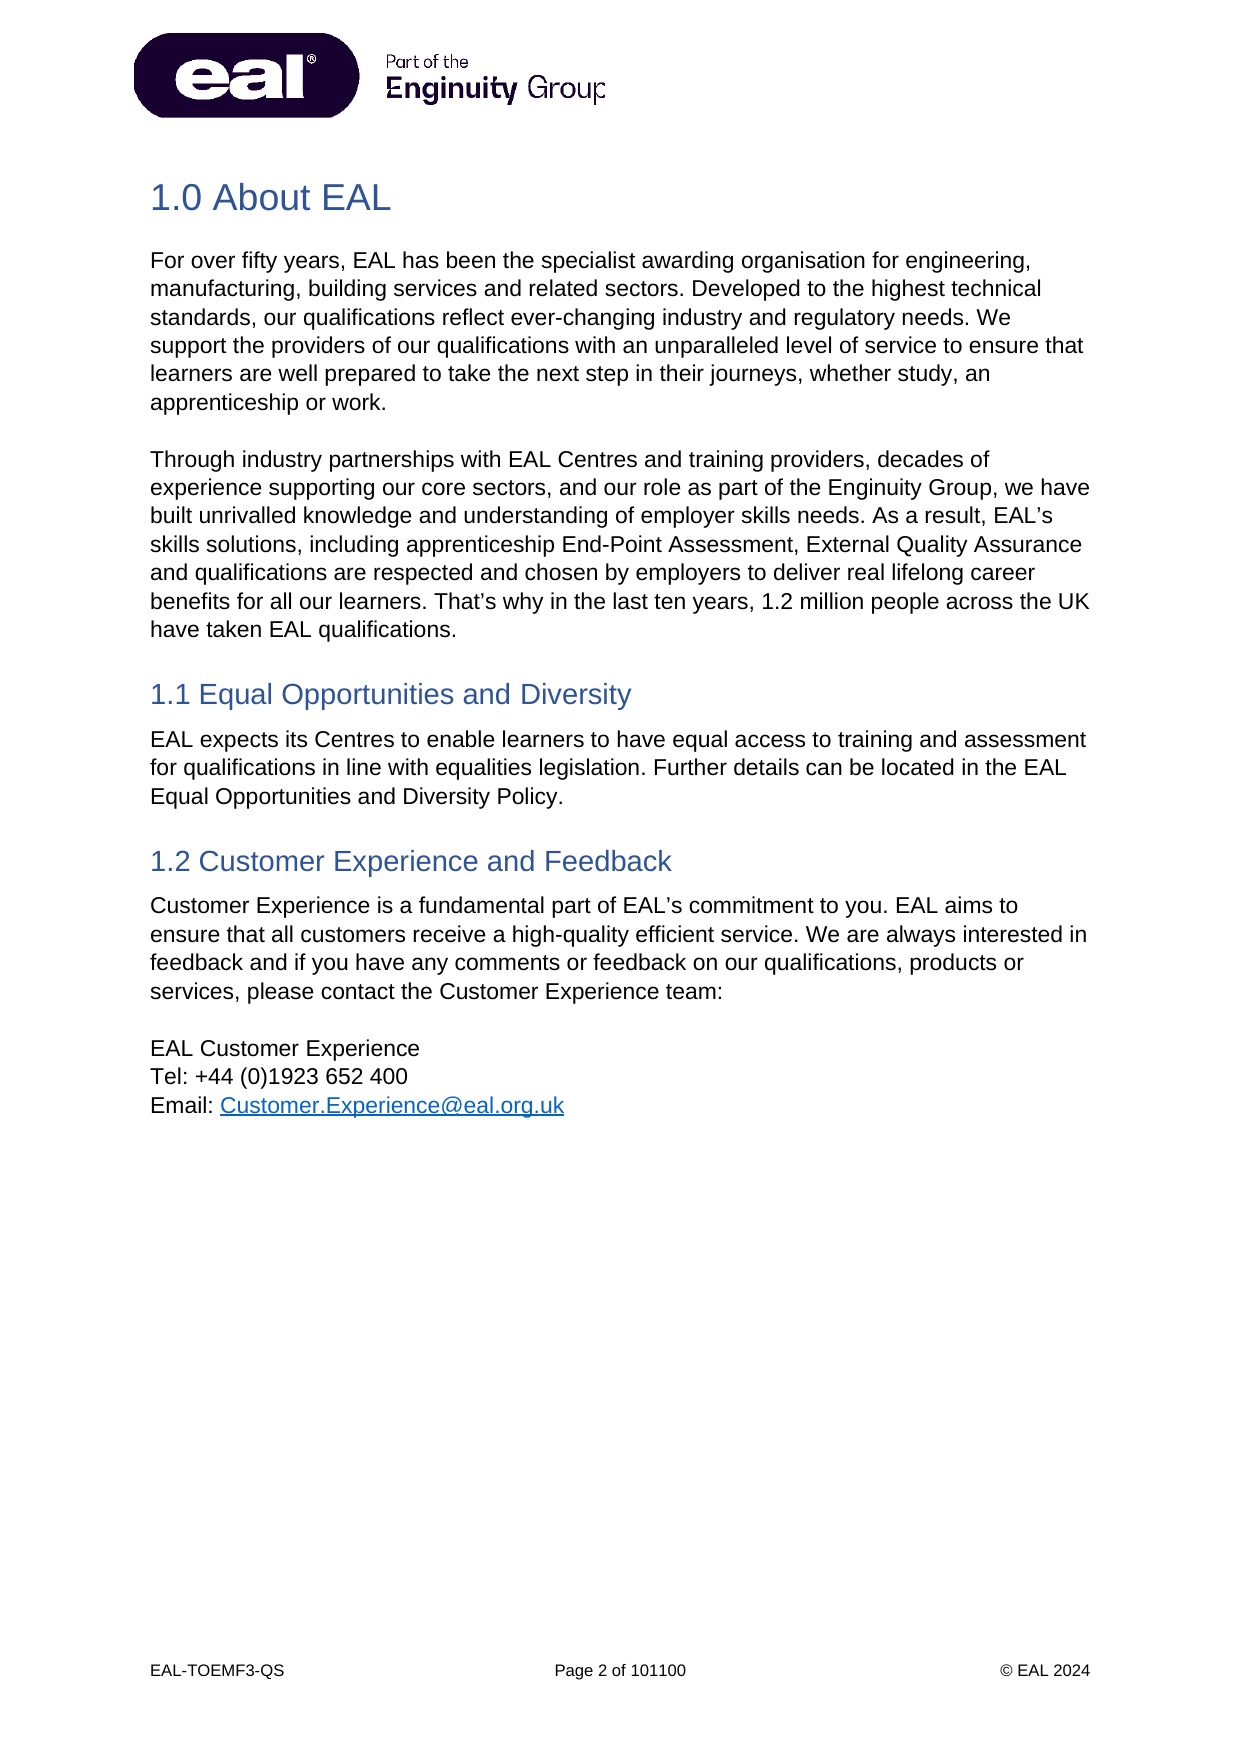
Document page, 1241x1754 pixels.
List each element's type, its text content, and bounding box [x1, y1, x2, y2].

text Email: Customer.Experience@eal.org.uk [150, 1092, 1090, 1118]
subtitle 1.1 Equal Opportunities and Diversity [150, 677, 1090, 711]
text For over fifty years, EAL has been the specialist awarding organisation for engineering, manufacturing, building services and related sectors. Developed to the highest technical standards, our qualifications reflect ever-changing industry and regulatory needs. We support the providers of our qualifications with an unparalleled level of service to ensure that learners are well prepared to take the next step in their journeys, whether study, an apprenticeship or work. [150, 247, 1090, 415]
text Tel: +44 (0)1923 652 400 [150, 1063, 1090, 1089]
text EAL Customer Experience [150, 1035, 1090, 1061]
subtitle About EAL [150, 175, 1090, 218]
text EAL expects its Centres to enable learners to have equal access to training and assessment for qualifications in line with equalities legislation. Further details can be located in the EAL Equal Opportunities and Diversity Policy. [150, 726, 1090, 809]
subtitle 1.2 Customer Experience and Feedback [150, 844, 1090, 877]
picture [132, 33, 605, 118]
text Through industry partnerships with EAL Centres and training providers, decades of experience supporting our core sectors, and our role as part of the Enginuity Group, we have built unrivalled knowledge and understanding of employer skills needs. As a result, EAL’s skills solutions, including apprenticeship End-Point Assessment, External Quality Assurance and qualifications are respected and chosen by employers to deliver real lifelong career benefits for all our learners. That’s why in the last ten years, 1.2 million people across the UK have taken EAL qualifications. [150, 446, 1090, 643]
text Customer Experience is a fundamental part of EAL’s commitment to you. EAL aims to ensure that all customers receive a high-quality efficient service. We are always interested in feedback and if you have any comments or feedback on our qualifications, products or services, please contact the Customer Experience team: [150, 892, 1090, 1004]
